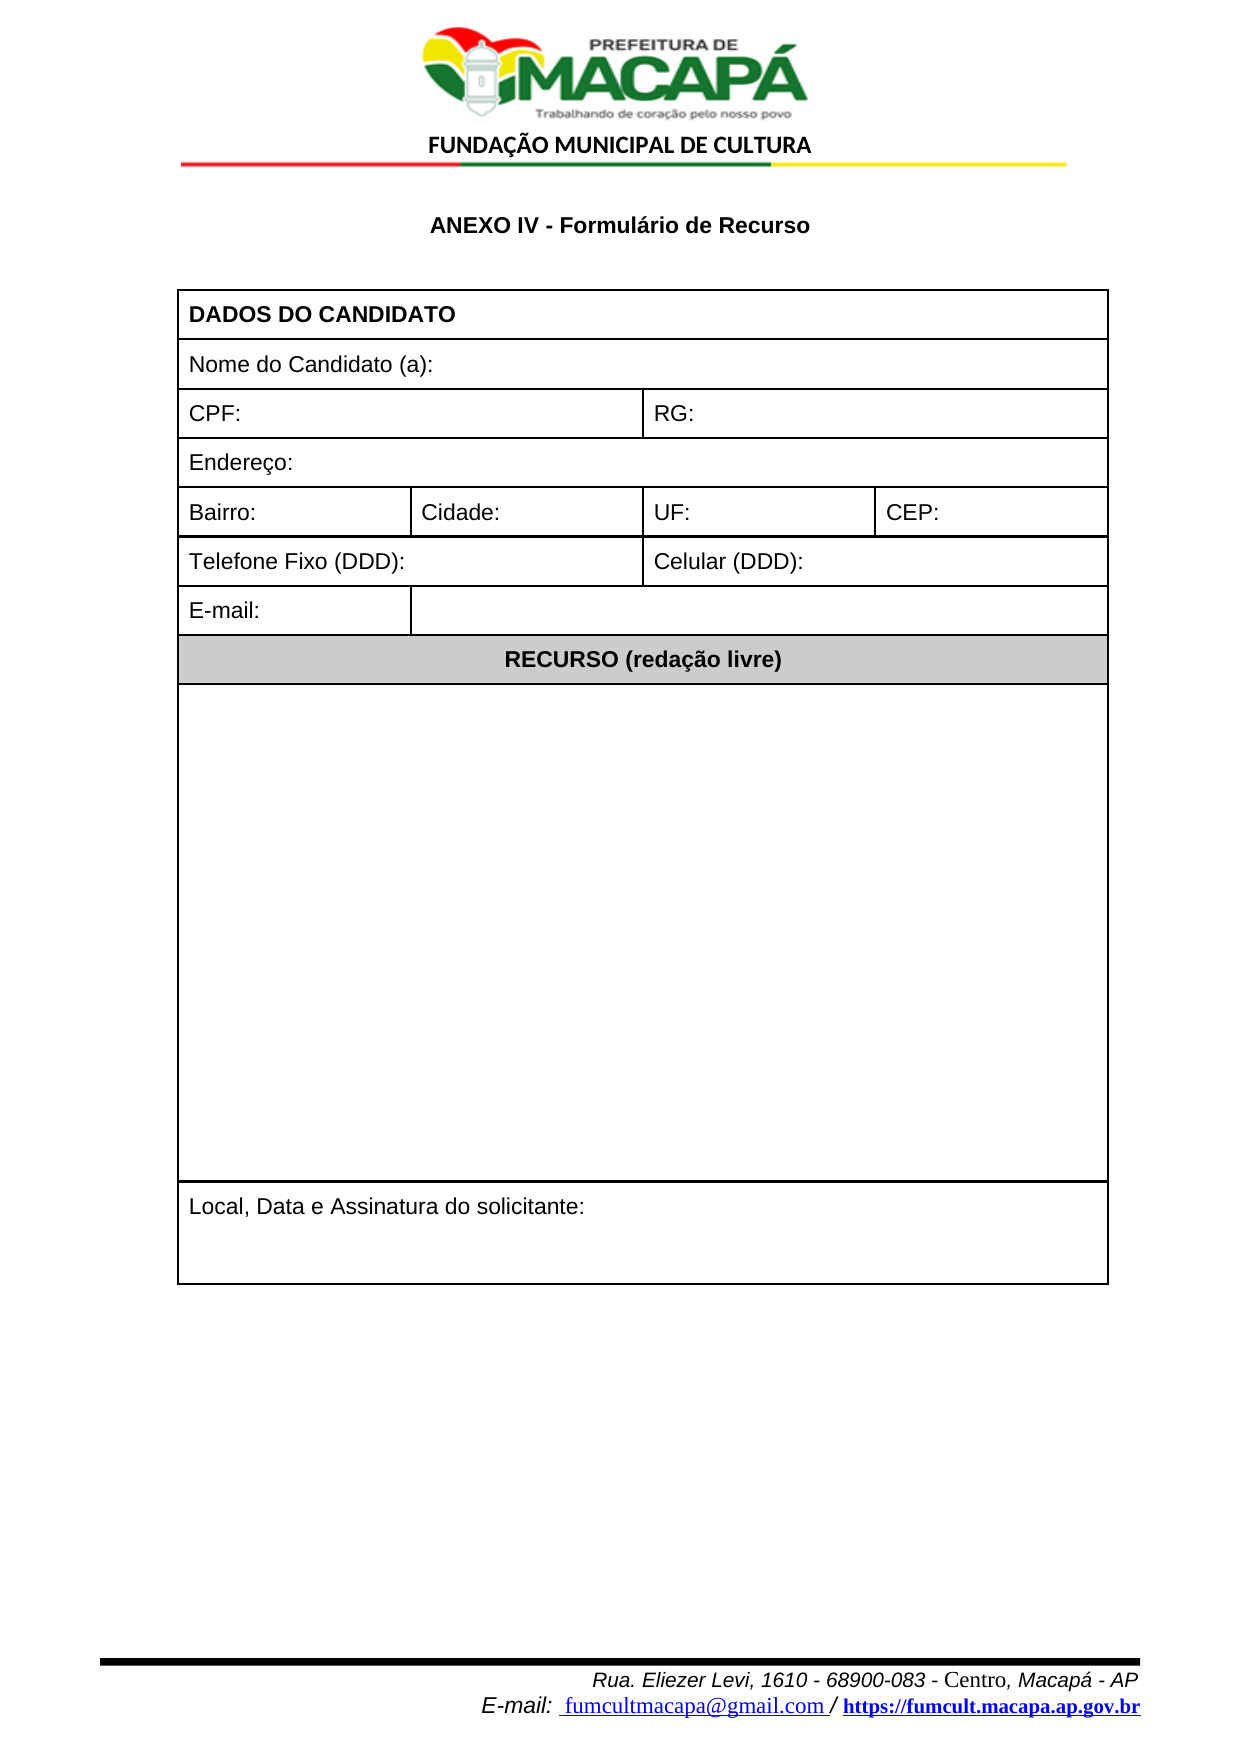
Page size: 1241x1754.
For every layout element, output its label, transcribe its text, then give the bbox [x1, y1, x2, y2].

table_cell Cidade: [412, 488, 642, 535]
table_cell CEP: [876, 488, 1107, 535]
picture [180, 157, 1067, 171]
table_cell Local, Data e Assinatura do solicitante: [179, 1183, 1107, 1282]
table_cell [179, 685, 1107, 1180]
table_cell UF: [644, 488, 874, 535]
table_cell Nome do Candidato (a): [179, 340, 1107, 387]
table_cell RECURSO (redação livre) [179, 636, 1107, 683]
table_cell Telefone Fixo (DDD): [179, 538, 642, 584]
table_cell [412, 587, 1107, 634]
table_cell Bairro: [179, 488, 410, 535]
table_cell CPF: [179, 390, 642, 437]
text ANEXO IV - Formulário de Recurso [177, 212, 1063, 238]
table_header DADOS DO CANDIDATO [179, 291, 1107, 338]
table_cell E-mail: [179, 587, 410, 634]
table_cell Celular (DDD): [644, 538, 1107, 584]
table_cell Endereço: [179, 439, 1107, 486]
table_cell RG: [644, 390, 1107, 437]
picture [408, 14, 832, 129]
